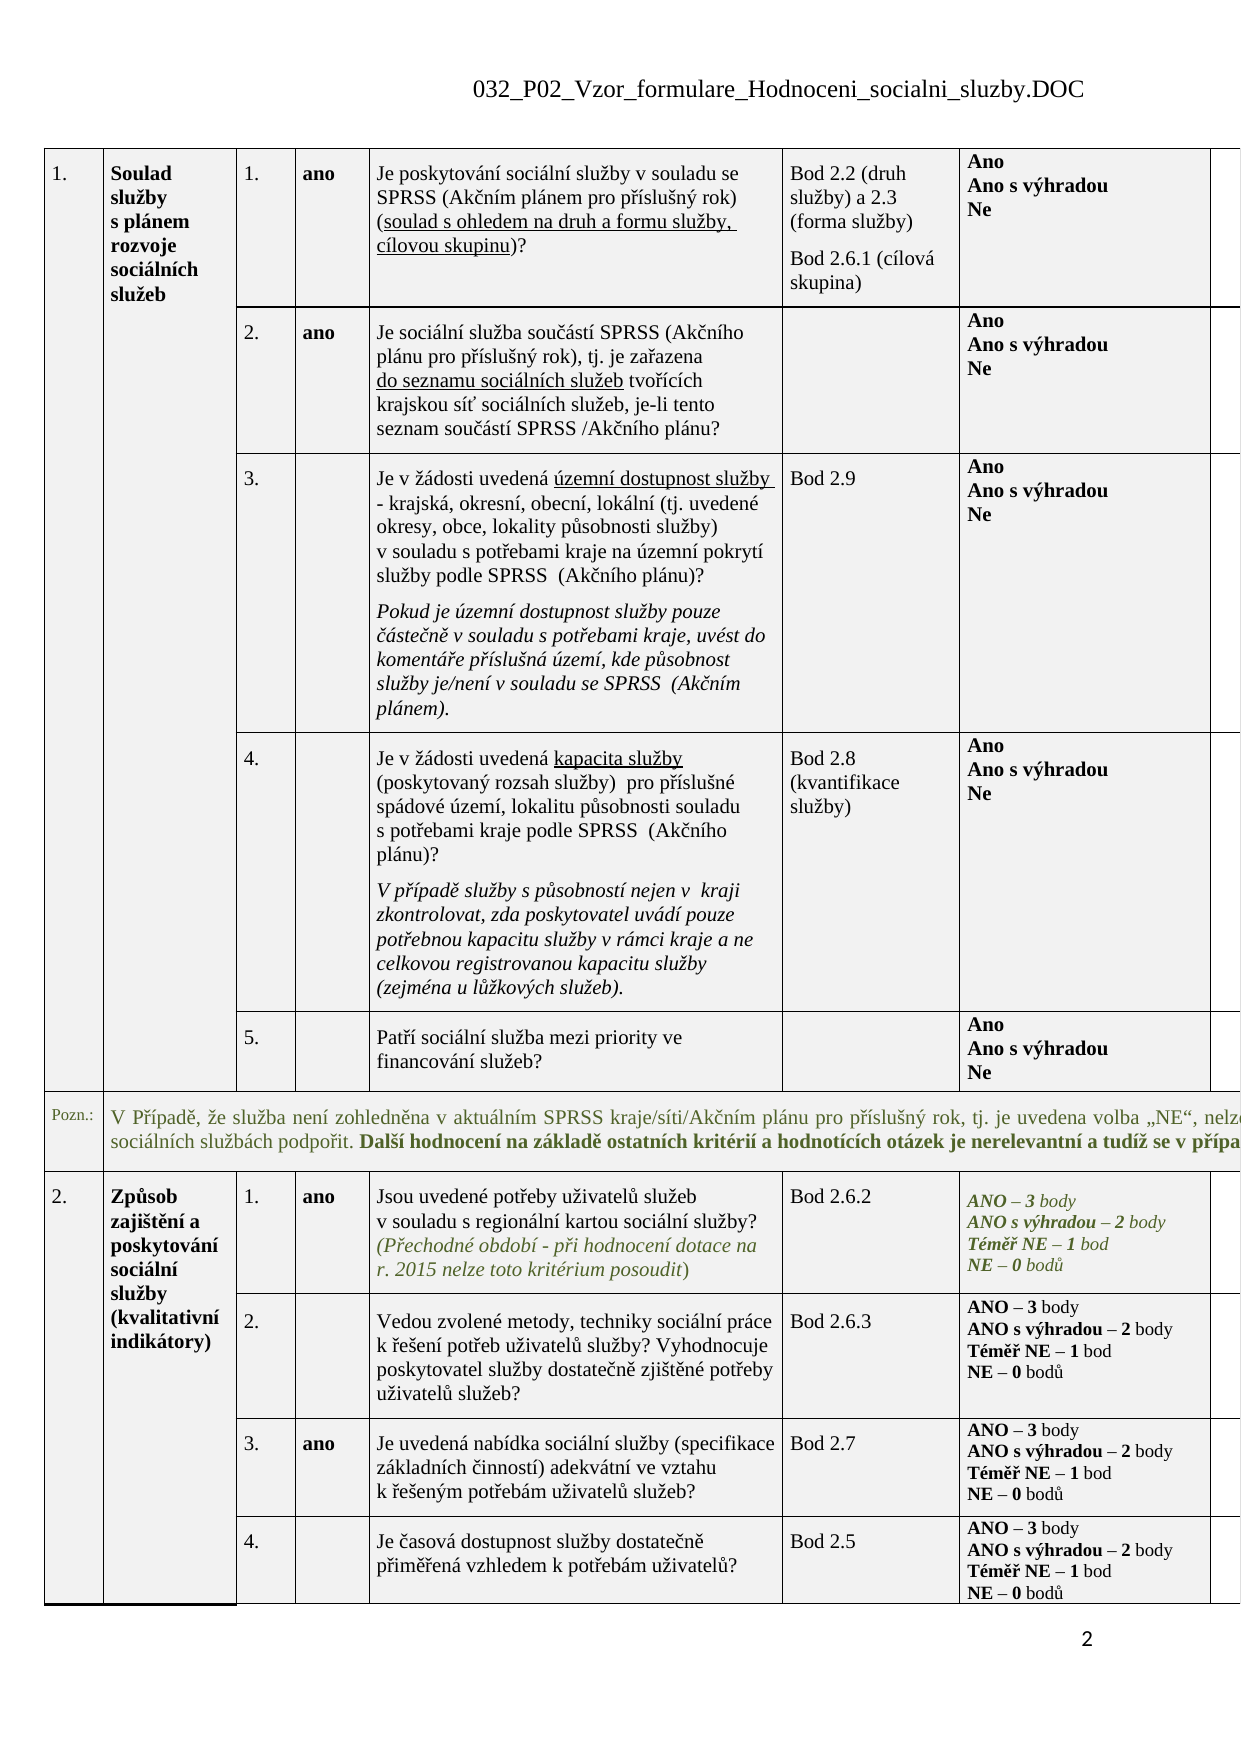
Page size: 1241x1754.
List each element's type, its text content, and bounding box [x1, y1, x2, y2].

table_header [1211, 149, 1240, 306]
table_cell [1211, 454, 1240, 732]
table_cell 2. [45, 1172, 103, 1603]
table_cell 4. [237, 1517, 295, 1603]
table_header Soulad služby s plánem rozvoje sociálních služeb [104, 149, 236, 1091]
table_cell [1211, 1419, 1240, 1516]
table_cell [1211, 1294, 1240, 1418]
table_cell V Případě, že služba není zohledněna v aktuálním SPRSS kraje/síti/Akčním plánu pro příslušný rok, tj. je uvedena volba „NE“, nelze sociální službu s ohledem na podmínky zákona o sociálních službách podpořit. Další hodnocení na základě ostatních kritérií a hodnotících otázek je nerelevantní a tudíž se v případě takovéto služby neprovádí. [104, 1092, 1240, 1171]
table_cell [1211, 308, 1240, 453]
table_cell [296, 1517, 369, 1603]
table_cell [783, 1012, 959, 1091]
table_cell Bod 2.6.3 [783, 1294, 959, 1418]
table_cell Je v žádosti uvedená územní dostupnost služby - krajská, okresní, obecní, lokální (tj. uvedené okresy, obce, lokality působnosti služby) v souladu s potřebami kraje na územní pokrytí služby podle SPRSS (Akčního plánu)? Pokud je územní dostupnost služby pouze částečně v souladu s potřebami kraje, uvést do komentáře příslušná území, kde působnost služby je/není v souladu se SPRSS (Akčním plánem). [370, 454, 782, 732]
table_cell [296, 1294, 369, 1418]
table_cell Patří sociální služba mezi priority ve financování služeb? [370, 1012, 782, 1091]
table_header Ano Ano s výhradou Ne [960, 149, 1210, 306]
table_cell [296, 733, 369, 1011]
table_cell 3. [237, 1419, 295, 1516]
table_cell Ano Ano s výhradou Ne [960, 454, 1210, 732]
table_cell Pozn.: [45, 1092, 103, 1171]
table_cell Ano Ano s výhradou Ne [960, 1012, 1210, 1091]
table_cell [296, 1012, 369, 1091]
table_cell Ano Ano s výhradou Ne [960, 308, 1210, 453]
table_cell ano [296, 1419, 369, 1516]
table_cell Bod 2.6.2 [783, 1172, 959, 1293]
table_cell Vedou zvolené metody, techniky sociální práce k řešení potřeb uživatelů služby? Vyhodnocuje poskytovatel služby dostatečně zjištěné potřeby uživatelů služeb? [370, 1294, 782, 1418]
table_cell ANO – 3 body ANO s výhradou – 2 body Téměř NE – 1 bod NE – 0 bodů [960, 1172, 1210, 1293]
table_cell [296, 454, 369, 732]
table_cell Jsou uvedené potřeby uživatelů služeb v souladu s regionální kartou sociální služby? (Přechodné období - při hodnocení dotace na r. 2015 nelze toto kritérium posoudit) [370, 1172, 782, 1293]
table_header Bod 2.2 (druh služby) a 2.3 (forma služby) Bod 2.6.1 (cílová skupina) [783, 149, 959, 306]
table_header ano [296, 149, 369, 306]
table_cell Je sociální služba součástí SPRSS (Akčního plánu pro příslušný rok), tj. je zařazena do seznamu sociálních služeb tvořících krajskou síť sociálních služeb, je-li tento seznam součástí SPRSS /Akčního plánu? [370, 308, 782, 453]
table_cell Je uvedená nabídka sociální služby (specifikace základních činností) adekvátní ve vztahu k řešeným potřebám uživatelů služeb? [370, 1419, 782, 1516]
table_cell [1211, 1172, 1240, 1293]
table_cell Je časová dostupnost služby dostatečně přiměřená vzhledem k potřebám uživatelů? [370, 1517, 782, 1603]
table_cell 1. [237, 1172, 295, 1293]
table_cell 2. [237, 1294, 295, 1418]
table_header 1. [237, 149, 295, 306]
table_cell Je v žádosti uvedená kapacita služby (poskytovaný rozsah služby) pro příslušné spádové území, lokalitu působnosti souladu s potřebami kraje podle SPRSS (Akčního plánu)? V případě služby s působností nejen v kraji zkontrolovat, zda poskytovatel uvádí pouze potřebnou kapacitu služby v rámci kraje a ne celkovou registrovanou kapacitu služby (zejména u lůžkových služeb). [370, 733, 782, 1011]
table_cell Způsob zajištění a poskytování sociální služby (kvalitativní indikátory) [104, 1172, 236, 1603]
table_cell Bod 2.7 [783, 1419, 959, 1516]
table_cell ANO – 3 body ANO s výhradou – 2 body Téměř NE – 1 bod NE – 0 bodů [960, 1419, 1210, 1516]
table_header Je poskytování sociální služby v souladu se SPRSS (Akčním plánem pro příslušný rok) (soulad s ohledem na druh a formu služby, cílovou skupinu)? [370, 149, 782, 306]
table_cell Bod 2.8 (kvantifikace služby) [783, 733, 959, 1011]
table_cell [783, 308, 959, 453]
table_cell Ano Ano s výhradou Ne [960, 733, 1210, 1011]
table_cell ANO – 3 body ANO s výhradou – 2 body Téměř NE – 1 bod NE – 0 bodů [960, 1294, 1210, 1418]
table_cell Bod 2.9 [783, 454, 959, 732]
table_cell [960, 1517, 1210, 1603]
table_cell 3. [237, 454, 295, 732]
table_cell 5. [237, 1012, 295, 1091]
table_cell [1211, 1012, 1240, 1091]
table_cell ano [296, 308, 369, 453]
table_cell 4. [237, 733, 295, 1011]
table_cell ano [296, 1172, 369, 1293]
table_cell Bod 2.5 [783, 1517, 959, 1603]
table_cell 2. [237, 308, 295, 453]
table_cell [1211, 1517, 1240, 1603]
table_header 1. [45, 149, 103, 1091]
table_cell [1211, 733, 1240, 1011]
